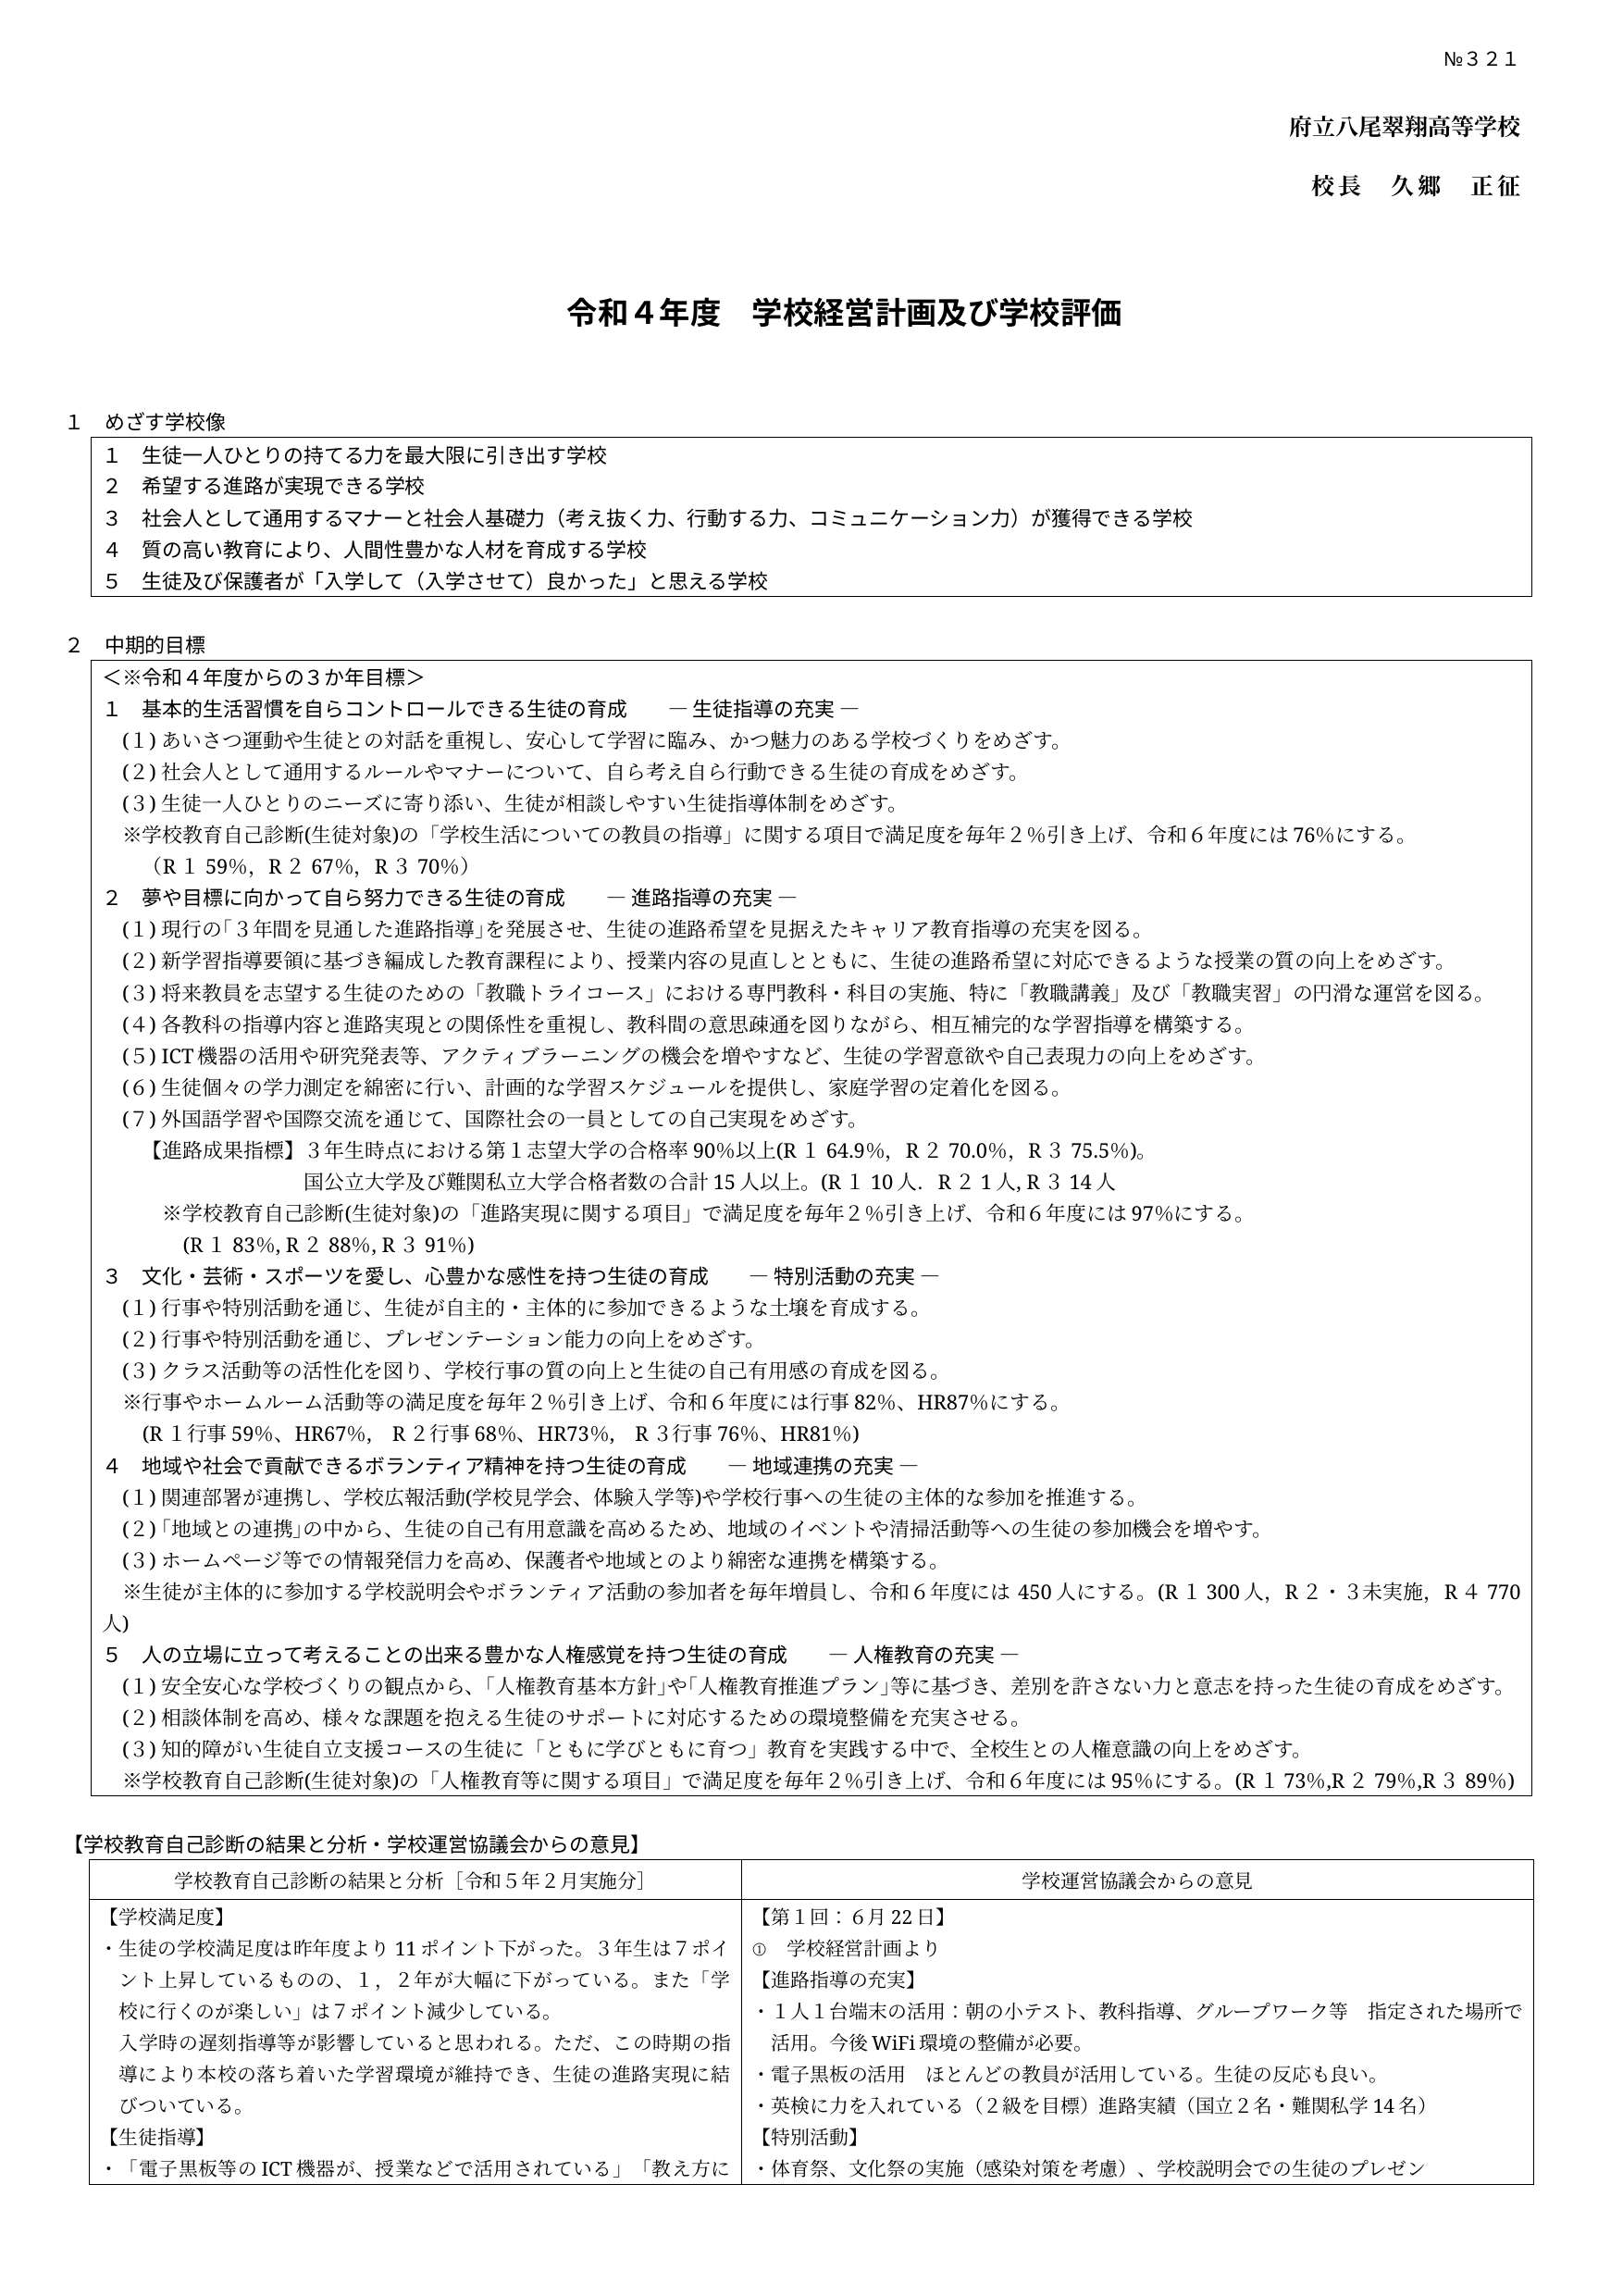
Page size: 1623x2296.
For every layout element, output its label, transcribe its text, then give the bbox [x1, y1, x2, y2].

text 令和４年度 学校経営計画及び学校評価 [82, 279, 1607, 342]
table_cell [742, 1900, 1533, 2184]
table_header 学校教育自己診断の結果と分析［令和５年２月実施分］ [90, 1860, 741, 1899]
text 【学校教育自己診断の結果と分析・学校運営協議会からの意見】 [13, 1828, 1541, 1859]
table_header 学校運営協議会からの意見 [742, 1860, 1533, 1899]
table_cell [90, 1900, 741, 2184]
table_header １ 生徒一人ひとりの持てる力を最大限に引き出す学校 ２ 希望する進路が実現できる学校 ３ 社会人として通用するマナーと社会人基礎力（考え抜く力、行動する力、コミュニケーション力）が獲得できる学校 ４ 質の高い教育により、人間性豊かな人材を育成する学校 ５ 生徒及び保護者が「入学して（入学させて）良かった」と思える学校 [92, 438, 1531, 596]
text ２ 中期的目標 [64, 628, 1541, 660]
table_header ＜※令和４年度からの３か年目標＞ １ 基本的生活習慣を自らコントロールできる生徒の育成 ― 生徒指導の充実 ― (１) あいさつ運動や生徒との対話を重視し、安心して学習に臨み、かつ魅力のある学校づくりをめざす。 (２) 社会人として通用するルールやマナーについて、自ら考え自ら行動できる生徒の育成をめざす。 (３) 生徒一人ひとりのニーズに寄り添い、生徒が相談しやすい生徒指導体制をめざす。 ※学校教育自己診断(生徒対象)の「学校生活についての教員の指導」に関する項目で満足度を毎年２％引き上げ、令和６年度には76％にする。 （R１ 59％，R２ 67％，R３ 70％） ２ 夢や目標に向かって自ら努力できる生徒の育成 ― 進路指導の充実 ― (１) 現行の｢３年間を見通した進路指導｣を発展させ、生徒の進路希望を見据えたキャリア教育指導の充実を図る。 (２) 新学習指導要領に基づき編成した教育課程により、授業内容の見直しとともに、生徒の進路希望に対応できるような授業の質の向上をめざす。 (３) 将来教員を志望する生徒のための「教職トライコース」における専門教科・科目の実施、特に「教職講義」及び「教職実習」の円滑な運営を図る。 (４) 各教科の指導内容と進路実現との関係性を重視し、教科間の意思疎通を図りながら、相互補完的な学習指導を構築する。 (５) ICT機器の活用や研究発表等、アクティブラーニングの機会を増やすなど、生徒の学習意欲や自己表現力の向上をめざす。 (６) 生徒個々の学力測定を綿密に行い、計画的な学習スケジュールを提供し、家庭学習の定着化を図る。 (７) 外国語学習や国際交流を通じて、国際社会の一員としての自己実現をめざす。 【進路成果指標】３年生時点における第１志望大学の合格率90％以上(R１ 64.9％，R２ 70.0％，R３ 75.5％)。 国公立大学及び難関私立大学合格者数の合計15人以上。(R１ 10人．R２ 1人, R３ 14人 ※学校教育自己診断(生徒対象)の「進路実現に関する項目」で満足度を毎年２％引き上げ、令和６年度には97％にする。 (R１ 83％, R２ 88％, R３ 91％) ３ 文化・芸術・スポーツを愛し、心豊かな感性を持つ生徒の育成 ― 特別活動の充実 ― (１) 行事や特別活動を通じ、生徒が自主的・主体的に参加できるような土壌を育成する。 (２) 行事や特別活動を通じ、プレゼンテーション能力の向上をめざす。 (３) クラス活動等の活性化を図り、学校行事の質の向上と生徒の自己有用感の育成を図る。 ※行事やホームルーム活動等の満足度を毎年２％引き上げ、令和６年度には行事82％、HR87％にする。 (R１行事59％、HR67％, R２行事68％、HR73％, R３行事76％、HR81％) ４ 地域や社会で貢献できるボランティア精神を持つ生徒の育成 ― 地域連携の充実 ― (１) 関連部署が連携し、学校広報活動(学校見学会、体験入学等)や学校行事への生徒の主体的な参加を推進する。 (２) ｢地域との連携｣の中から、生徒の自己有用意識を高めるため、地域のイベントや清掃活動等への生徒の参加機会を増やす。 (３) ホームページ等での情報発信力を高め、保護者や地域とのより綿密な連携を構築する。 ※生徒が主体的に参加する学校説明会やボランティア活動の参加者を毎年増員し、令和６年度には450人にする。(R１300人，R２・３未実施，R４ 770人) ５ 人の立場に立って考えることの出来る豊かな人権感覚を持つ生徒の育成 ― 人権教育の充実 ― (１) 安全安心な学校づくりの観点から、｢人権教育基本方針｣や｢人権教育推進プラン｣等に基づき、差別を許さない力と意志を持った生徒の育成をめざす。 (２) 相談体制を高め、様々な課題を抱える生徒のサポートに対応するための環境整備を充実させる。 (３) 知的障がい生徒自立支援コースの生徒に「ともに学びともに育つ」教育を実践する中で、全校生との人権意識の向上をめざす。 ※学校教育自己診断(生徒対象)の「人権教育等に関する項目」で満足度を毎年２％引き上げ、令和６年度には95％にする。(R１73％,R２ 79％,R３ 89％) [92, 661, 1531, 1795]
text 校長 久郷 正征 [82, 154, 1520, 217]
text １ めざす学校像 [64, 405, 1541, 437]
